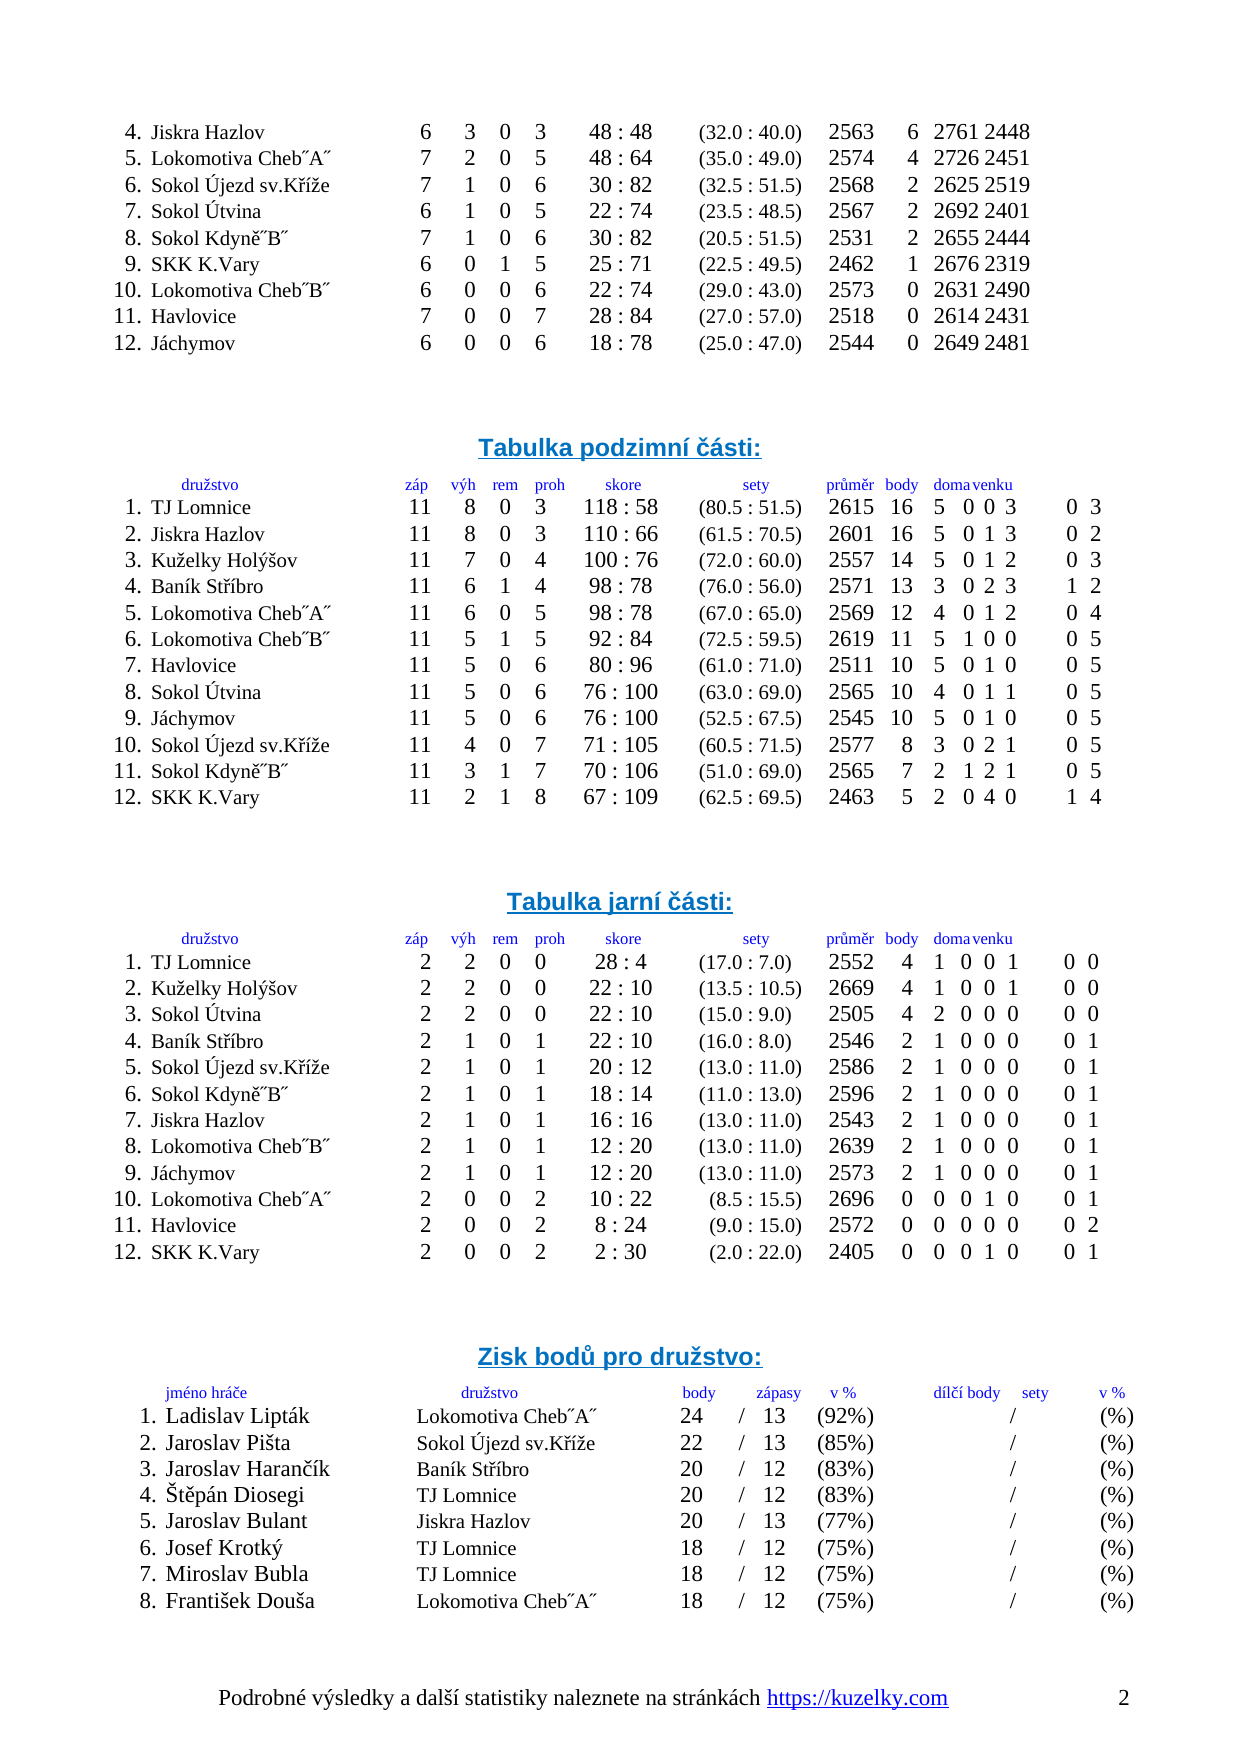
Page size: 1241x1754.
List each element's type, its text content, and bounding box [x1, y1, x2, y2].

text 5. Jaroslav Bulant Jiskra Hazlov 20 / 13 (77%) / (%) [106, 1508, 1134, 1534]
text 6. Lokomotiva Cheb˝B˝ 11 5 1 5 92 : 84 (72.5 : 59.5) 2619 11 5 1 0 0 0 5 [106, 625, 1134, 652]
text 2. Jiskra Hazlov 11 8 0 3 110 : 66 (61.5 : 70.5) 2601 16 5 0 1 3 0 2 [106, 520, 1134, 546]
text 5. Sokol Újezd sv.Kříže 2 1 0 1 20 : 12 (13.0 : 11.0) 2586 2 1 0 0 0 0 1 [106, 1053, 1134, 1079]
text 6. Sokol Kdyně˝B˝ 2 1 0 1 18 : 14 (11.0 : 13.0) 2596 2 1 0 0 0 0 1 [106, 1079, 1134, 1106]
text 11. Sokol Kdyně˝B˝ 11 3 1 7 70 : 106 (51.0 : 69.0) 2565 7 2 1 2 1 0 5 [106, 757, 1134, 783]
text 5. Lokomotiva Cheb˝A˝ 7 2 0 5 48 : 64 (35.0 : 49.0) 2574 4 2726 2451 [106, 144, 1134, 171]
text 1. TJ Lomnice 2 2 0 0 28 : 4 (17.0 : 7.0) 2552 4 1 0 0 1 0 0 [106, 948, 1134, 974]
text 12. Jáchymov 6 0 0 6 18 : 78 (25.0 : 47.0) 2544 0 2649 2481 [106, 329, 1134, 355]
text 9. Jáchymov 2 1 0 1 12 : 20 (13.0 : 11.0) 2573 2 1 0 0 0 0 1 [106, 1159, 1134, 1185]
text 9. Jáchymov 11 5 0 6 76 : 100 (52.5 : 67.5) 2545 10 5 0 1 0 0 5 [106, 704, 1134, 731]
text 11. Havlovice 7 0 0 7 28 : 84 (27.0 : 57.0) 2518 0 2614 2431 [106, 303, 1134, 329]
text 2. Jaroslav Pišta Sokol Újezd sv.Kříže 22 / 13 (85%) / (%) [106, 1428, 1134, 1455]
text 8. Sokol Kdyně˝B˝ 7 1 0 6 30 : 82 (20.5 : 51.5) 2531 2 2655 2444 [106, 223, 1134, 250]
text 8. Lokomotiva Cheb˝B˝ 2 1 0 1 12 : 20 (13.0 : 11.0) 2639 2 1 0 0 0 0 1 [106, 1132, 1134, 1159]
text 8. František Douša Lokomotiva Cheb˝A˝ 18 / 12 (75%) / (%) [106, 1587, 1134, 1613]
text 7. Havlovice 11 5 0 6 80 : 96 (61.0 : 71.0) 2511 10 5 0 1 0 0 5 [106, 652, 1134, 678]
text 3. Jaroslav Harančík Baník Stříbro 20 / 12 (83%) / (%) [106, 1455, 1134, 1481]
text 4. Jiskra Hazlov 6 3 0 3 48 : 48 (32.0 : 40.0) 2563 6 2761 2448 [106, 118, 1134, 144]
text 7. Jiskra Hazlov 2 1 0 1 16 : 16 (13.0 : 11.0) 2543 2 1 0 0 0 0 1 [106, 1106, 1134, 1132]
text družstvo záp výh rem proh skore sety průměr body doma venku [106, 474, 1134, 493]
text jméno hráče družstvo body zápasy v % dílčí body sety v % [106, 1383, 1134, 1402]
text 5. Lokomotiva Cheb˝A˝ 11 6 0 5 98 : 78 (67.0 : 65.0) 2569 12 4 0 1 2 0 4 [106, 599, 1134, 625]
text 8. Sokol Útvina 11 5 0 6 76 : 100 (63.0 : 69.0) 2565 10 4 0 1 1 0 5 [106, 678, 1134, 704]
text 12. SKK K.Vary 11 2 1 8 67 : 109 (62.5 : 69.5) 2463 5 2 0 4 0 1 4 [106, 783, 1134, 810]
text 7. Sokol Útvina 6 1 0 5 22 : 74 (23.5 : 48.5) 2567 2 2692 2401 [106, 197, 1134, 223]
text 3. Sokol Útvina 2 2 0 0 22 : 10 (15.0 : 9.0) 2505 4 2 0 0 0 0 0 [106, 1001, 1134, 1027]
text 12. SKK K.Vary 2 0 0 2 2 : 30 (2.0 : 22.0) 2405 0 0 0 1 0 0 1 [106, 1238, 1134, 1264]
text družstvo záp výh rem proh skore sety průměr body doma venku [106, 929, 1134, 948]
text 6. Sokol Újezd sv.Kříže 7 1 0 6 30 : 82 (32.5 : 51.5) 2568 2 2625 2519 [106, 171, 1134, 197]
text 4. Baník Stříbro 2 1 0 1 22 : 10 (16.0 : 8.0) 2546 2 1 0 0 0 0 1 [106, 1027, 1134, 1053]
text 9. SKK K.Vary 6 0 1 5 25 : 71 (22.5 : 49.5) 2462 1 2676 2319 [106, 250, 1134, 276]
text 10. Lokomotiva Cheb˝B˝ 6 0 0 6 22 : 74 (29.0 : 43.0) 2573 0 2631 2490 [106, 276, 1134, 303]
text 1. TJ Lomnice 11 8 0 3 118 : 58 (80.5 : 51.5) 2615 16 5 0 0 3 0 3 [106, 493, 1134, 520]
text 4. Baník Stříbro 11 6 1 4 98 : 78 (76.0 : 56.0) 2571 13 3 0 2 3 1 2 [106, 572, 1134, 599]
text 6. Josef Krotký TJ Lomnice 18 / 12 (75%) / (%) [106, 1534, 1134, 1560]
text Tabulka podzimní části: [94, 433, 1145, 462]
text Zisk bodů pro družstvo: [94, 1342, 1145, 1371]
text 7. Miroslav Bubla TJ Lomnice 18 / 12 (75%) / (%) [106, 1560, 1134, 1587]
text 10. Lokomotiva Cheb˝A˝ 2 0 0 2 10 : 22 (8.5 : 15.5) 2696 0 0 0 1 0 0 1 [106, 1185, 1134, 1211]
text 2. Kuželky Holýšov 2 2 0 0 22 : 10 (13.5 : 10.5) 2669 4 1 0 0 1 0 0 [106, 974, 1134, 1001]
text 11. Havlovice 2 0 0 2 8 : 24 (9.0 : 15.0) 2572 0 0 0 0 0 0 2 [106, 1211, 1134, 1238]
text Tabulka jarní části: [94, 887, 1145, 916]
text 3. Kuželky Holýšov 11 7 0 4 100 : 76 (72.0 : 60.0) 2557 14 5 0 1 2 0 3 [106, 546, 1134, 572]
text 4. Štěpán Diosegi TJ Lomnice 20 / 12 (83%) / (%) [106, 1481, 1134, 1508]
text 10. Sokol Újezd sv.Kříže 11 4 0 7 71 : 105 (60.5 : 71.5) 2577 8 3 0 2 1 0 5 [106, 731, 1134, 757]
text 1. Ladislav Lipták Lokomotiva Cheb˝A˝ 24 / 13 (92%) / (%) [106, 1402, 1134, 1428]
